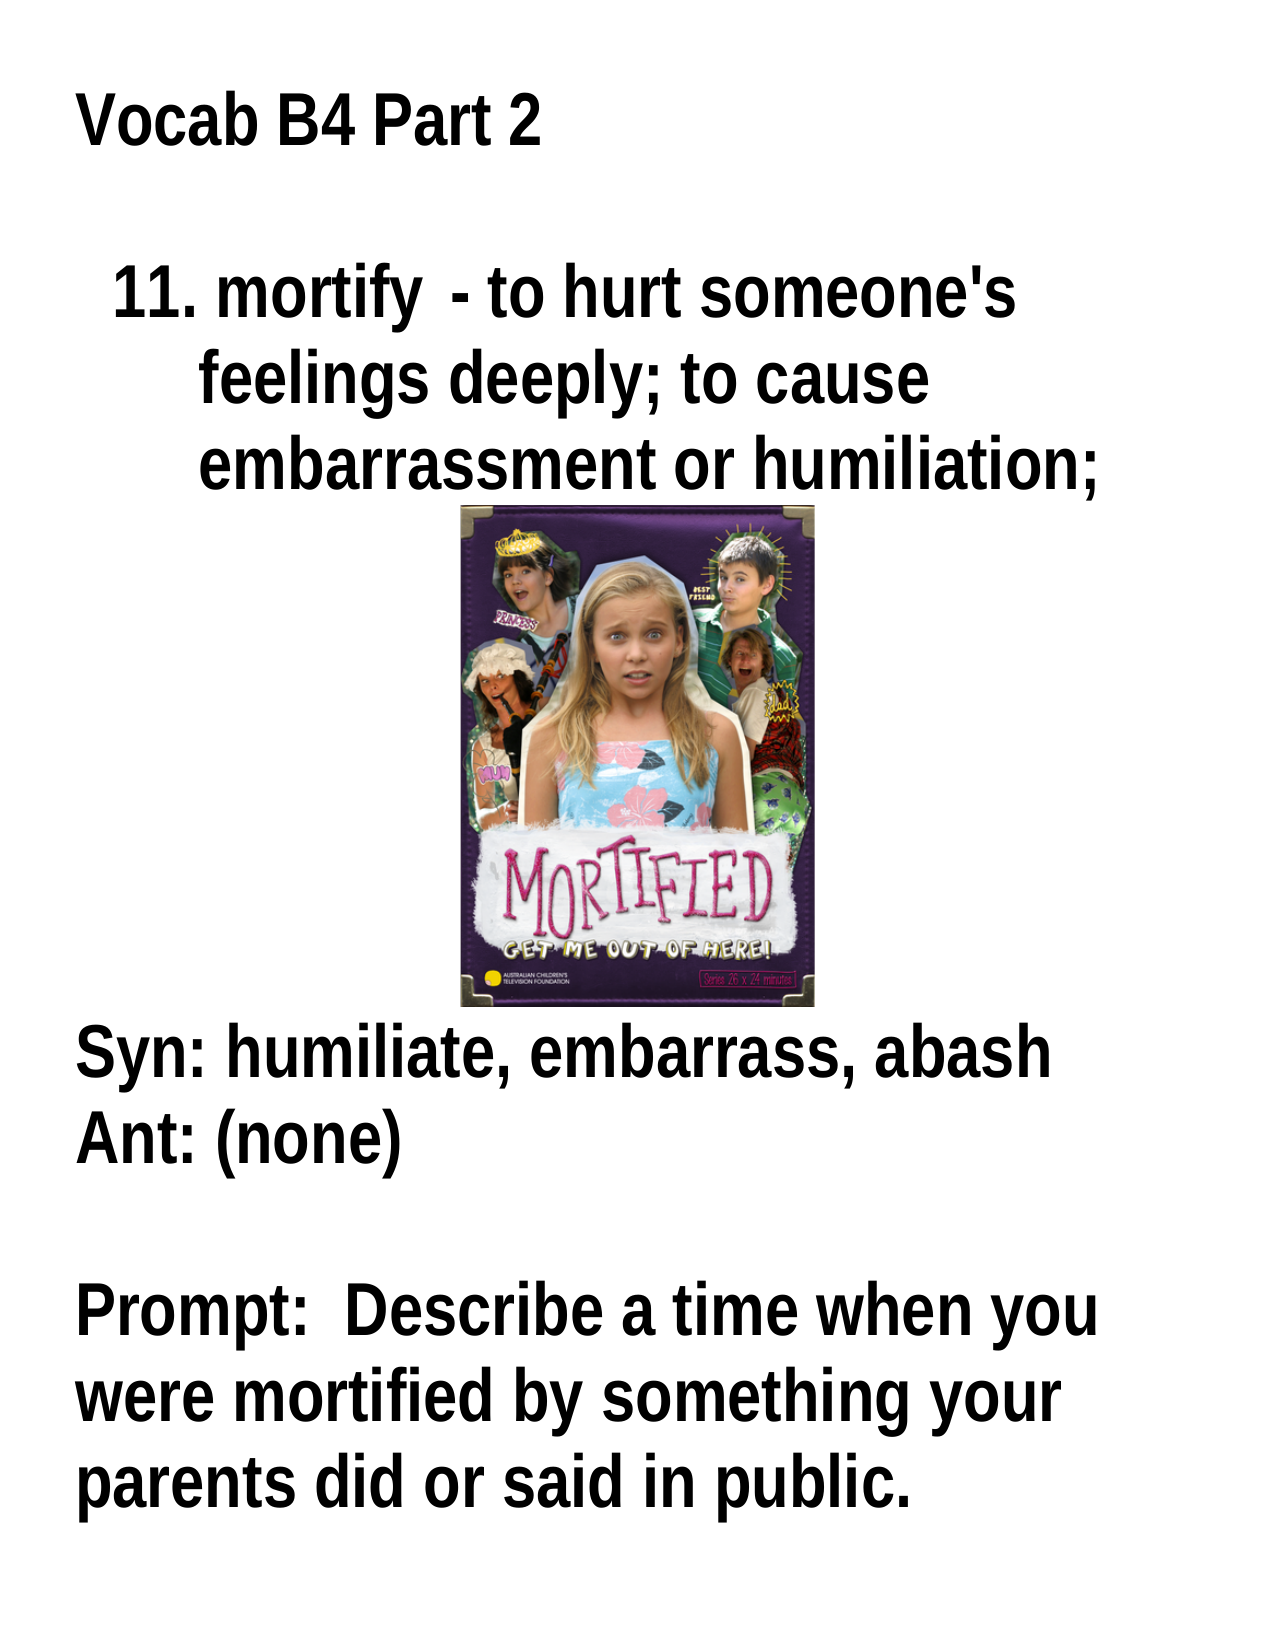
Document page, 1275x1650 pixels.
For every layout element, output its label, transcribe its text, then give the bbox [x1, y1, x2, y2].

text Ant: (none) [75, 1093, 1200, 1179]
list mortify - to hurt someone's feelings deeply; to cause embarrassment or humiliation; [112, 247, 1200, 505]
text Prompt: Describe a time when you were mortified by something your parents did or said in public. [75, 1265, 1200, 1523]
picture [460, 505, 815, 1007]
text Syn: humiliate, embarrass, abash [75, 1007, 1200, 1093]
text Vocab B4 Part 2 [75, 75, 1200, 161]
